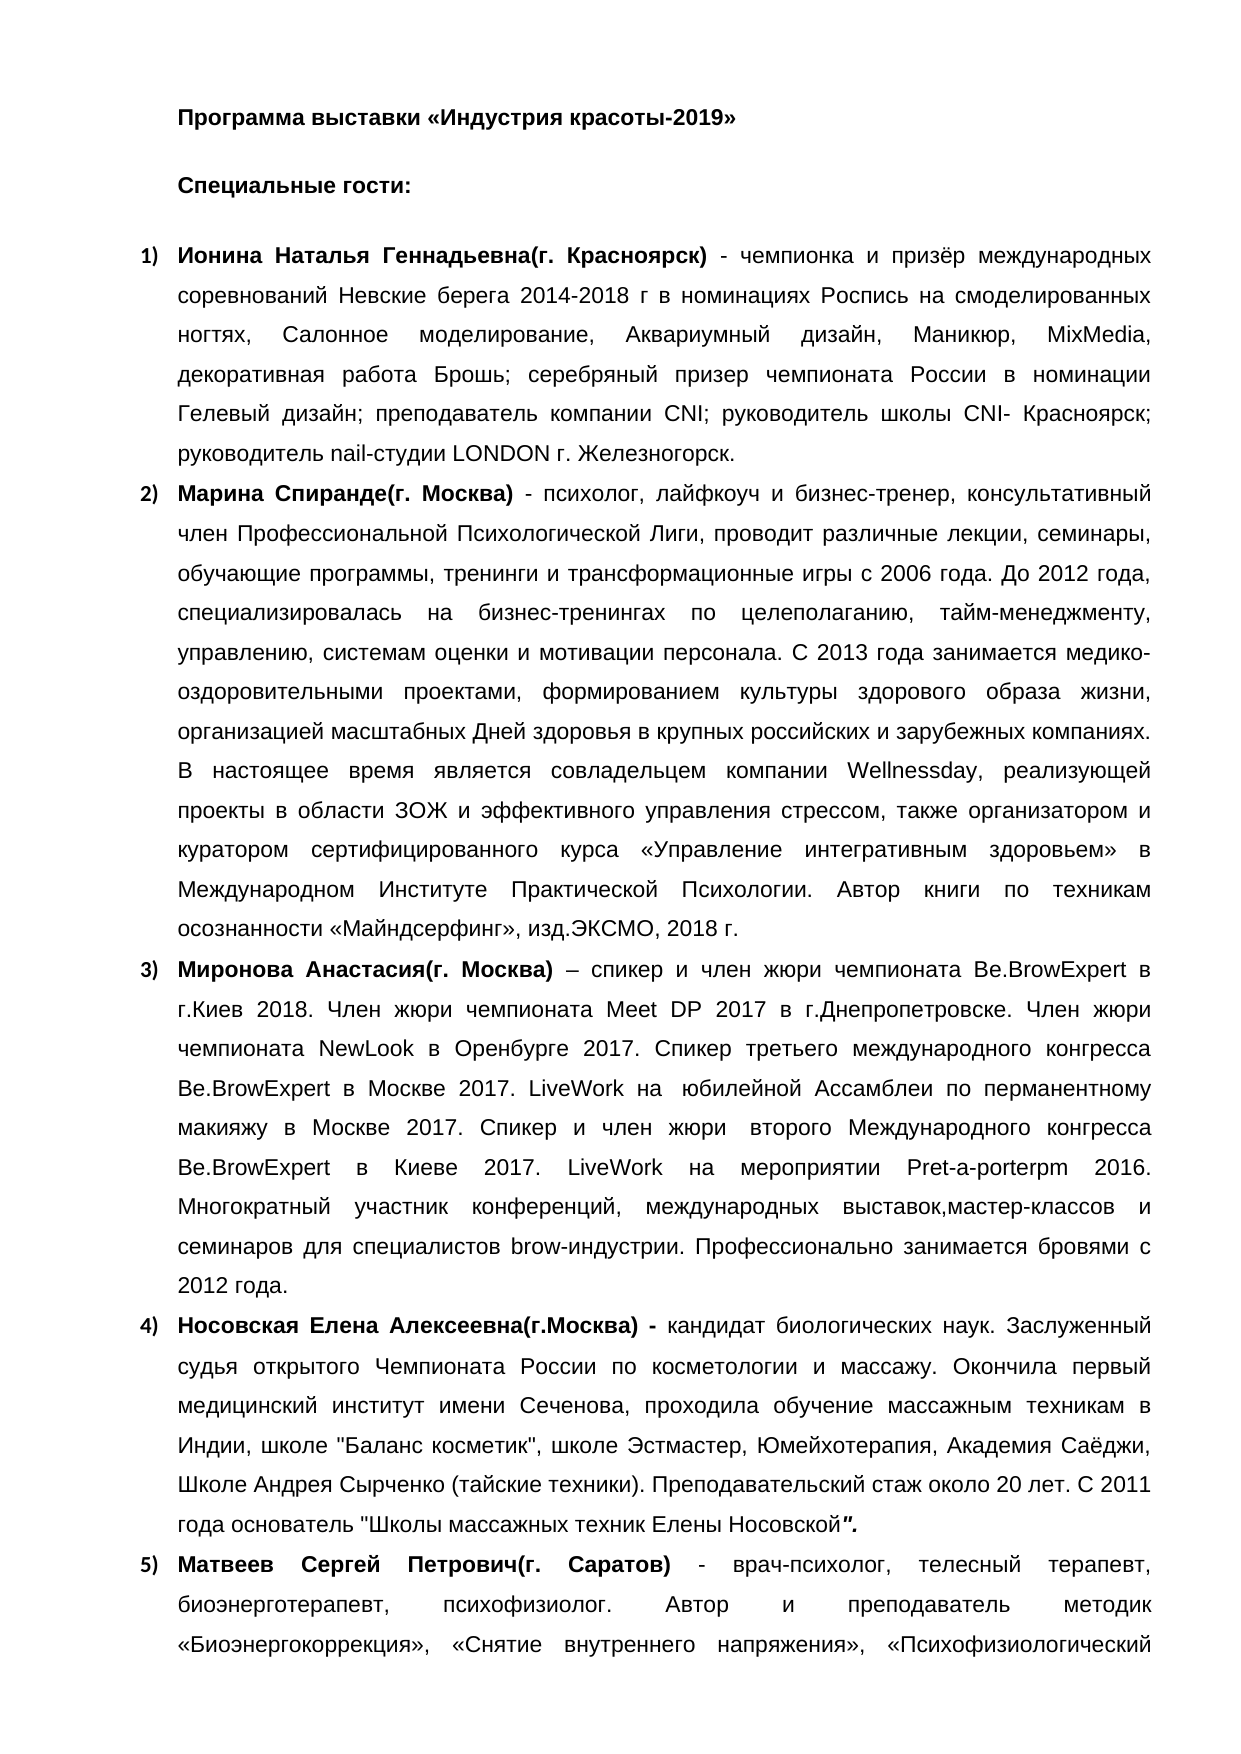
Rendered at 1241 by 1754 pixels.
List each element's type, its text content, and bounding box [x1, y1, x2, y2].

list Ионина Наталья Геннадьевна(г. Красноярск) - чемпионка и призёр международных соревнований Невские берега 2014-2018 г в номинациях Роспись на смоделированных ногтях, Салонное моделирование, Аквариумный дизайн, Маникюр, MixMedia, декоративная работа Брошь; серебряный призер чемпионата России в номинации Гелевый дизайн; преподаватель компании CNI; руководитель школы CNI- Красноярск; руководитель nail-студии LONDON г. Железногорск. [140, 241, 1152, 466]
text Специальные гости: [177, 172, 1152, 198]
list Носовская Елена Алексеевна(г.Москва) - кандидат биологических наук. Заслуженный судья открытого Чемпионата России по косметологии и массажу. Окончила первый медицинский институт имени Сеченова, проходила обучение массажным техникам в Индии, школе "Баланс косметик", школе Эстмастер, Юмейхотерапия, Академия Саёджи, Школе Андрея Сырченко (тайские техники). Преподавательский стаж около 20 лет. С 2011 года основатель "Школы массажных техник Елены Носовской". [140, 1312, 1152, 1537]
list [140, 1550, 1152, 1657]
text Программа выставки «Индустрия красоты-2019» [177, 103, 1152, 130]
list Миронова Анастасия(г. Москва) – спикер и член жюри чемпионата Be.BrowExpert в г.Киев 2018. Член жюри чемпионата Meet DP 2017 в г.Днепропетровске. Член жюри чемпионата NewLook в Оренбурге 2017. Спикер третьего международного конгресса Be.BrowExpert в Москве 2017. LiveWork на юбилейной Ассамблеи по перманентному макияжу в Москве 2017. Спикер и член жюри второго Международного конгресса Be.BrowExpert в Киеве 2017. LiveWork на мероприятии Pret-a-porterpm 2016. Многократный участник конференций, международных выставок,мастер-классов и семинаров для специалистов brow-индустрии. Профессионально занимается бровями с 2012 года. [140, 955, 1152, 1298]
list Марина Спиранде(г. Москва) - психолог, лайфкоуч и бизнес-тренер, консультативный член Профессиональной Психологической Лиги, проводит различные лекции, семинары, обучающие программы, тренинги и трансформационные игры с 2006 года. До 2012 года, специализировалась на бизнес-тренингах по целеполаганию, тайм-менеджменту, управлению, системам оценки и мотивации персонала. С 2013 года занимается медико-оздоровительными проектами, формированием культуры здорового образа жизни, организацией масштабных Дней здоровья в крупных российских и зарубежных компаниях. В настоящее время является совладельцем компании Wellnessday, реализующей проекты в области ЗОЖ и эффективного управления стрессом, также организатором и куратором сертифицированного курса «Управление интегративным здоровьем» в Международном Институте Практической Психологии. Автор книги по техникам осознанности «Майндсерфинг», изд.ЭКСМО, 2018 г. [140, 479, 1152, 942]
